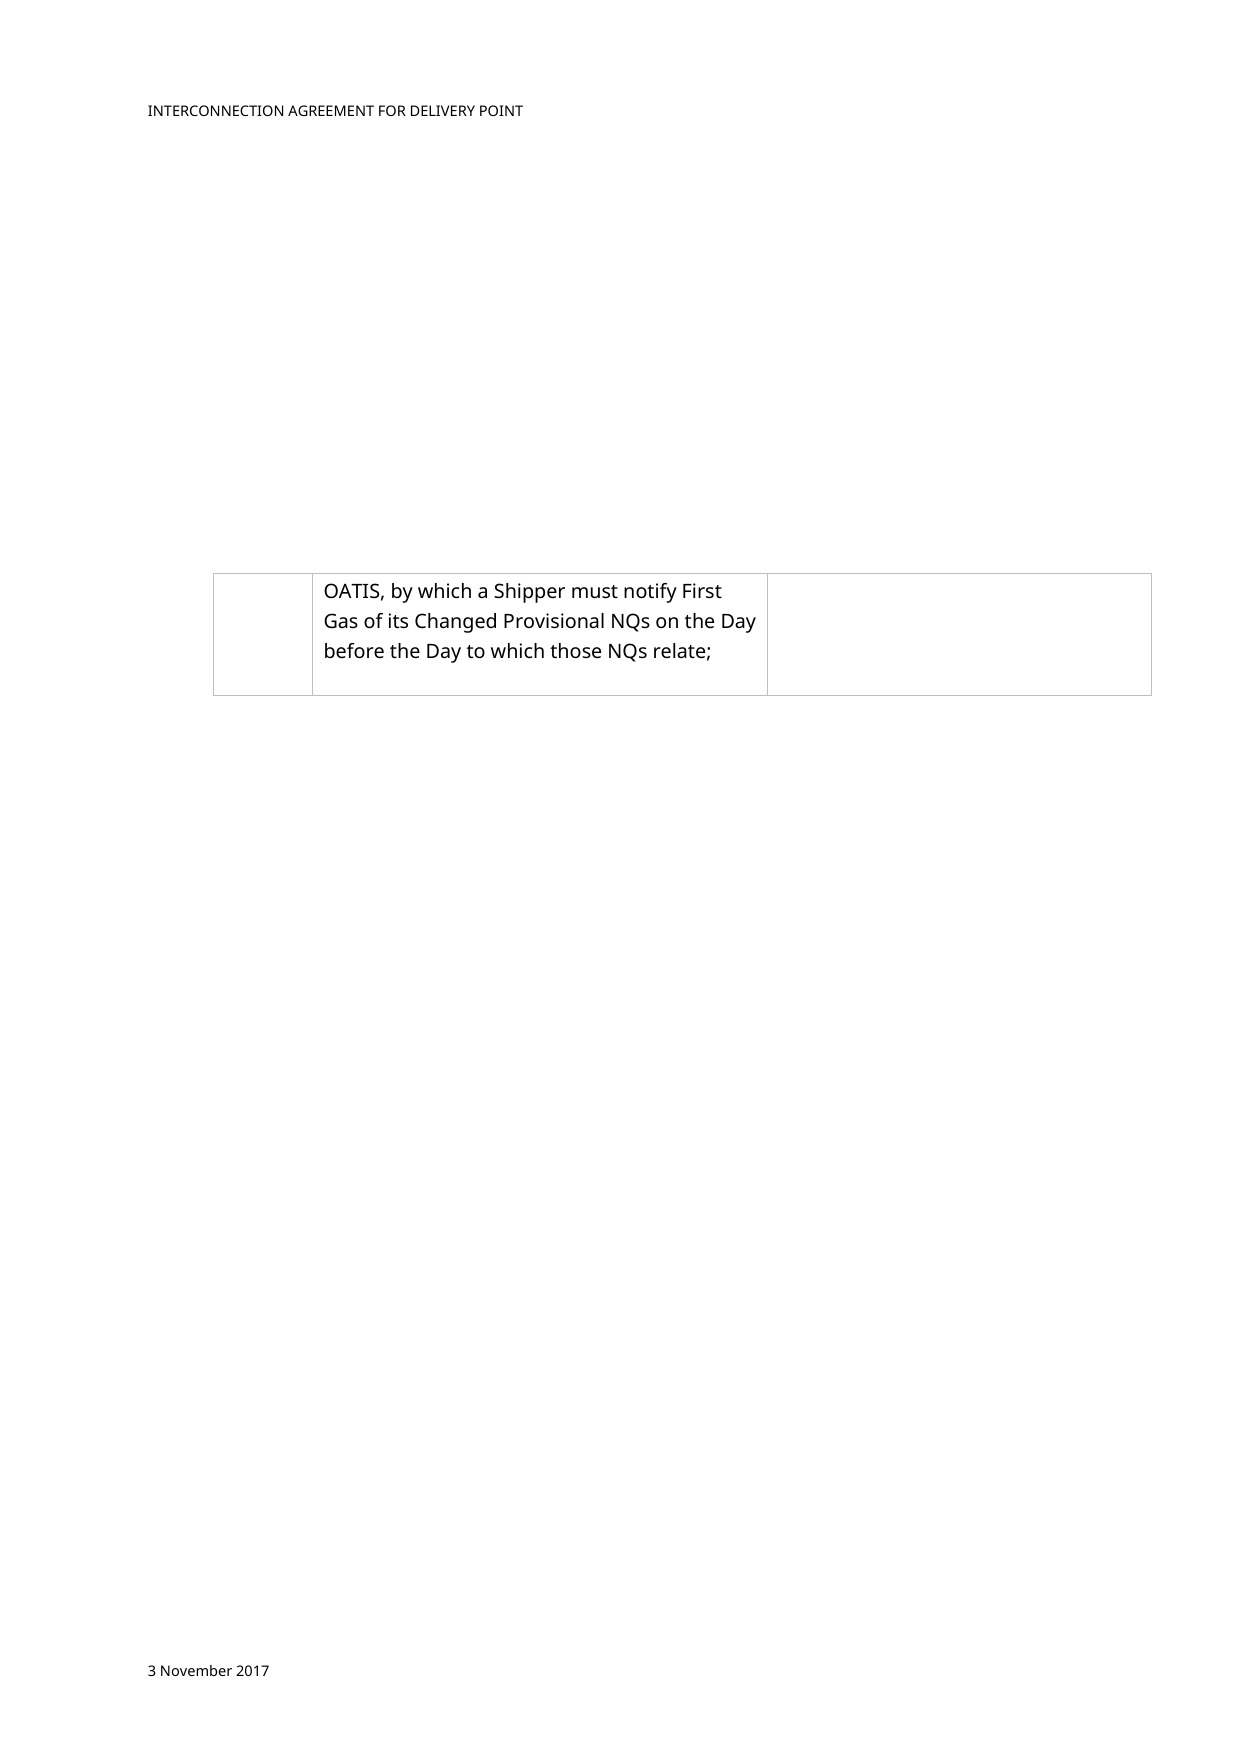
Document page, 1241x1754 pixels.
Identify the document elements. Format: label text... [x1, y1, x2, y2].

table_cell [214, 574, 312, 695]
table_cell [768, 574, 1151, 695]
table_cell Changed Provisional Nominations Deadline means the time published by First Gas on OATIS, by which a Shipper must notify First Gas of its Changed Provisional NQs on the Day before the Day to which those NQs relate; [313, 574, 767, 695]
